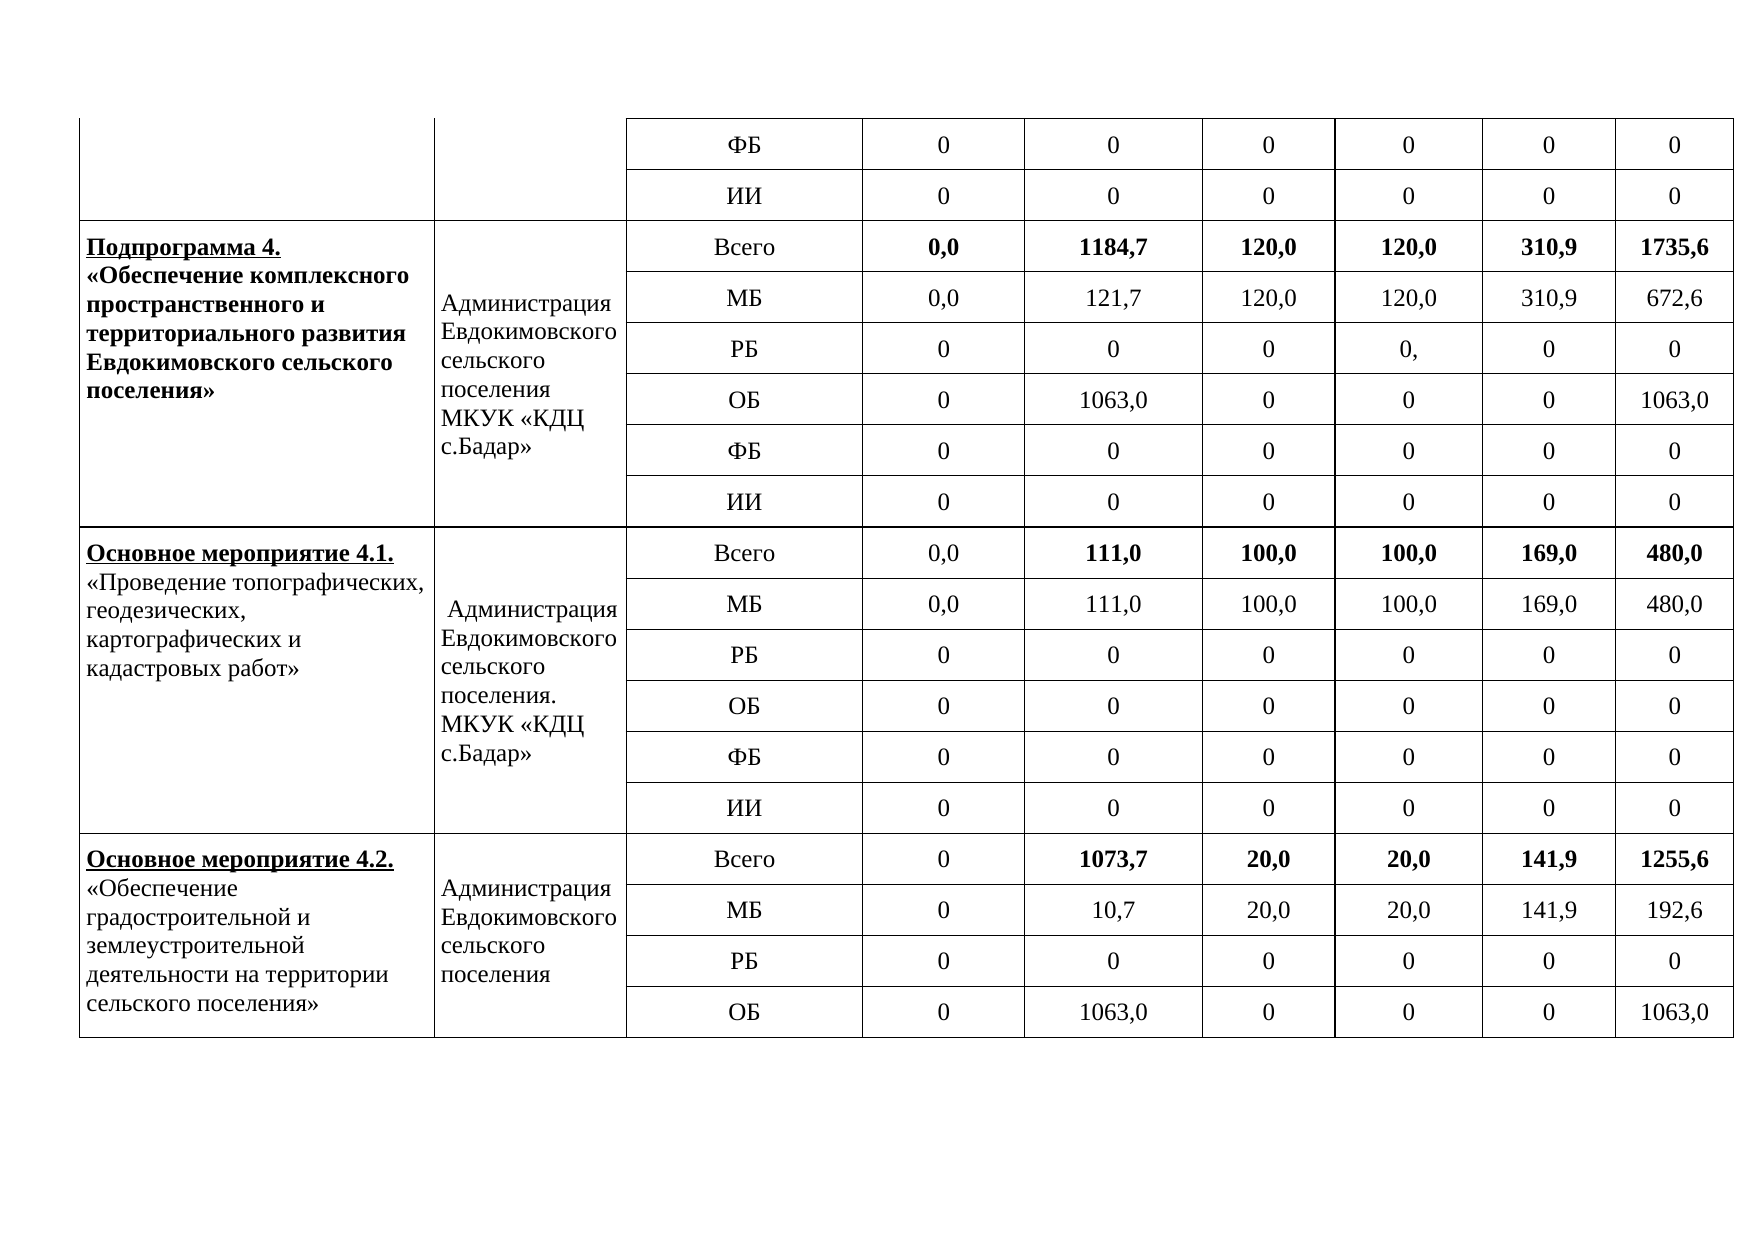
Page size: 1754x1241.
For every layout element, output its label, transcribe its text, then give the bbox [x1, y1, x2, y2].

table_cell 1063,0 [1616, 987, 1733, 1037]
table_cell 0 [1616, 119, 1733, 169]
table_cell 0 [1483, 170, 1615, 220]
table_cell 0 [1025, 170, 1202, 220]
table_cell РБ [627, 630, 862, 679]
table_cell 0,0 [863, 272, 1024, 322]
table_cell 0 [863, 425, 1024, 475]
table_cell 169,0 [1483, 528, 1615, 577]
table_cell 0 [863, 936, 1024, 986]
table_cell 0 [863, 783, 1024, 833]
table_cell 192,6 [1616, 885, 1733, 935]
table_cell 0 [1203, 936, 1334, 986]
table_cell 0 [1616, 425, 1733, 475]
table_cell 0 [863, 681, 1024, 731]
table_cell 0 [1203, 987, 1334, 1037]
table_cell 0 [1483, 119, 1615, 169]
table_cell 0 [863, 834, 1024, 884]
table_cell ОБ [627, 987, 862, 1037]
table_cell 0 [863, 885, 1024, 935]
table_cell 1063,0 [1616, 374, 1733, 424]
table_cell 1063,0 [1025, 374, 1202, 424]
table_cell 0 [1483, 732, 1615, 782]
table_cell 0 [1203, 681, 1334, 731]
table_cell 10,7 [1025, 885, 1202, 935]
table_cell 0 [1336, 630, 1482, 679]
table_cell 120,0 [1203, 221, 1334, 271]
table_cell 100,0 [1336, 528, 1482, 577]
table_cell 0 [1203, 783, 1334, 833]
table_cell Основное мероприятие 4.2. «Обеспечение градостроительной и землеустроительной деятельности на территории сельского поселения» [80, 834, 434, 1037]
table_cell ФБ [627, 425, 862, 475]
table_cell 0 [1336, 783, 1482, 833]
table_cell 310,9 [1483, 272, 1615, 322]
table_cell 1735,6 [1616, 221, 1733, 271]
table_cell 0 [1025, 681, 1202, 731]
table_cell 0 [1203, 732, 1334, 782]
table_cell 141,9 [1483, 834, 1615, 884]
table_cell Администрация Евдокимовского сельского поселения МКУК «КДЦ с.Бадар» [435, 221, 626, 526]
table_cell 0 [1616, 630, 1733, 679]
table_cell 0 [1616, 170, 1733, 220]
table_cell 0 [1203, 323, 1334, 373]
table_cell 0 [863, 630, 1024, 679]
table_cell 20,0 [1203, 834, 1334, 884]
table_cell 480,0 [1616, 579, 1733, 628]
table_cell 0,0 [863, 221, 1024, 271]
table_cell 120,0 [1336, 272, 1482, 322]
table_cell РБ [627, 323, 862, 373]
table_cell 0 [1025, 783, 1202, 833]
table_cell 672,6 [1616, 272, 1733, 322]
table_cell Всего [627, 528, 862, 577]
table_cell 0 [1025, 119, 1202, 169]
table_cell 0 [1483, 681, 1615, 731]
table_cell МБ [627, 885, 862, 935]
table_cell 0 [1336, 119, 1482, 169]
table_cell 0 [1336, 936, 1482, 986]
table_cell 0 [1203, 630, 1334, 679]
table_cell 0,0 [863, 528, 1024, 577]
table_cell 0 [1483, 987, 1615, 1037]
table_cell 0 [1203, 374, 1334, 424]
table_cell 0 [1336, 170, 1482, 220]
table_cell 111,0 [1025, 579, 1202, 628]
table_cell ИИ [627, 476, 862, 526]
table_cell 0 [1203, 425, 1334, 475]
table_cell Основное мероприятие 4.1. «Проведение топографических, геодезических, картографических и кадастровых работ» [80, 528, 434, 833]
table_cell 0 [1616, 476, 1733, 526]
table_cell 0 [1483, 476, 1615, 526]
table_cell 120,0 [1203, 272, 1334, 322]
table_cell 111,0 [1025, 528, 1202, 577]
table_cell 0 [1336, 681, 1482, 731]
table_cell 0 [1483, 783, 1615, 833]
table_cell 0 [1025, 476, 1202, 526]
table_cell 0 [1483, 425, 1615, 475]
table_cell 0 [1203, 119, 1334, 169]
table_cell 1073,7 [1025, 834, 1202, 884]
table_cell 0 [1203, 170, 1334, 220]
table_cell 310,9 [1483, 221, 1615, 271]
table_cell Всего [627, 221, 862, 271]
table_cell 0 [1203, 476, 1334, 526]
table_cell 0 [863, 119, 1024, 169]
table_cell 0 [863, 170, 1024, 220]
table_cell 0 [1336, 987, 1482, 1037]
table_cell 0 [1336, 476, 1482, 526]
table_cell 169,0 [1483, 579, 1615, 628]
table_cell 0 [1483, 374, 1615, 424]
table_cell 480,0 [1616, 528, 1733, 577]
table_cell 121,7 [1025, 272, 1202, 322]
table_cell 0 [1483, 630, 1615, 679]
table_cell 0 [1616, 783, 1733, 833]
table_cell 20,0 [1336, 885, 1482, 935]
table_cell Администрация Евдокимовского сельского поселения. МКУК «КДЦ с.Бадар» [435, 528, 626, 833]
table_cell ФБ [627, 732, 862, 782]
table_cell 0 [1483, 936, 1615, 986]
table_cell 20,0 [1203, 885, 1334, 935]
table_cell МБ [627, 272, 862, 322]
table_cell 1255,6 [1616, 834, 1733, 884]
table_cell Администрация Евдокимовского сельского поселения [435, 834, 626, 1037]
table_cell 20,0 [1336, 834, 1482, 884]
table_cell 0 [863, 374, 1024, 424]
table_cell ИИ [627, 170, 862, 220]
table_cell 0 [1336, 732, 1482, 782]
table_cell 100,0 [1336, 579, 1482, 628]
table_cell 0 [863, 476, 1024, 526]
table_cell МБ [627, 579, 862, 628]
table_cell 0 [1336, 374, 1482, 424]
table_cell 0 [1025, 936, 1202, 986]
table_cell 0,0 [863, 579, 1024, 628]
table_cell 0 [863, 732, 1024, 782]
table_cell 1184,7 [1025, 221, 1202, 271]
table_cell Подпрограмма 4. «Обеспечение комплексного пространственного и территориального развития Евдокимовского сельского поселения» [80, 221, 434, 526]
table_cell 0 [1616, 681, 1733, 731]
table_cell 0 [1336, 425, 1482, 475]
table_cell 0 [1616, 732, 1733, 782]
table_cell 0 [1616, 323, 1733, 373]
table_cell 141,9 [1483, 885, 1615, 935]
table_cell 0 [1483, 323, 1615, 373]
table_cell Всего [627, 834, 862, 884]
table_cell 0, [1336, 323, 1482, 373]
table_cell 1063,0 [1025, 987, 1202, 1037]
table_cell 100,0 [1203, 579, 1334, 628]
table_cell 0 [863, 987, 1024, 1037]
table_cell 0 [1025, 732, 1202, 782]
table_cell 0 [863, 323, 1024, 373]
table_cell РБ [627, 936, 862, 986]
table_cell 0 [1616, 936, 1733, 986]
table_cell 100,0 [1203, 528, 1334, 577]
table_cell ОБ [627, 374, 862, 424]
table_cell 0 [1025, 323, 1202, 373]
table_cell 120,0 [1336, 221, 1482, 271]
table_cell ИИ [627, 783, 862, 833]
table_cell ФБ [627, 119, 862, 169]
table_cell 0 [1025, 425, 1202, 475]
table_cell ОБ [627, 681, 862, 731]
table_cell 0 [1025, 630, 1202, 679]
